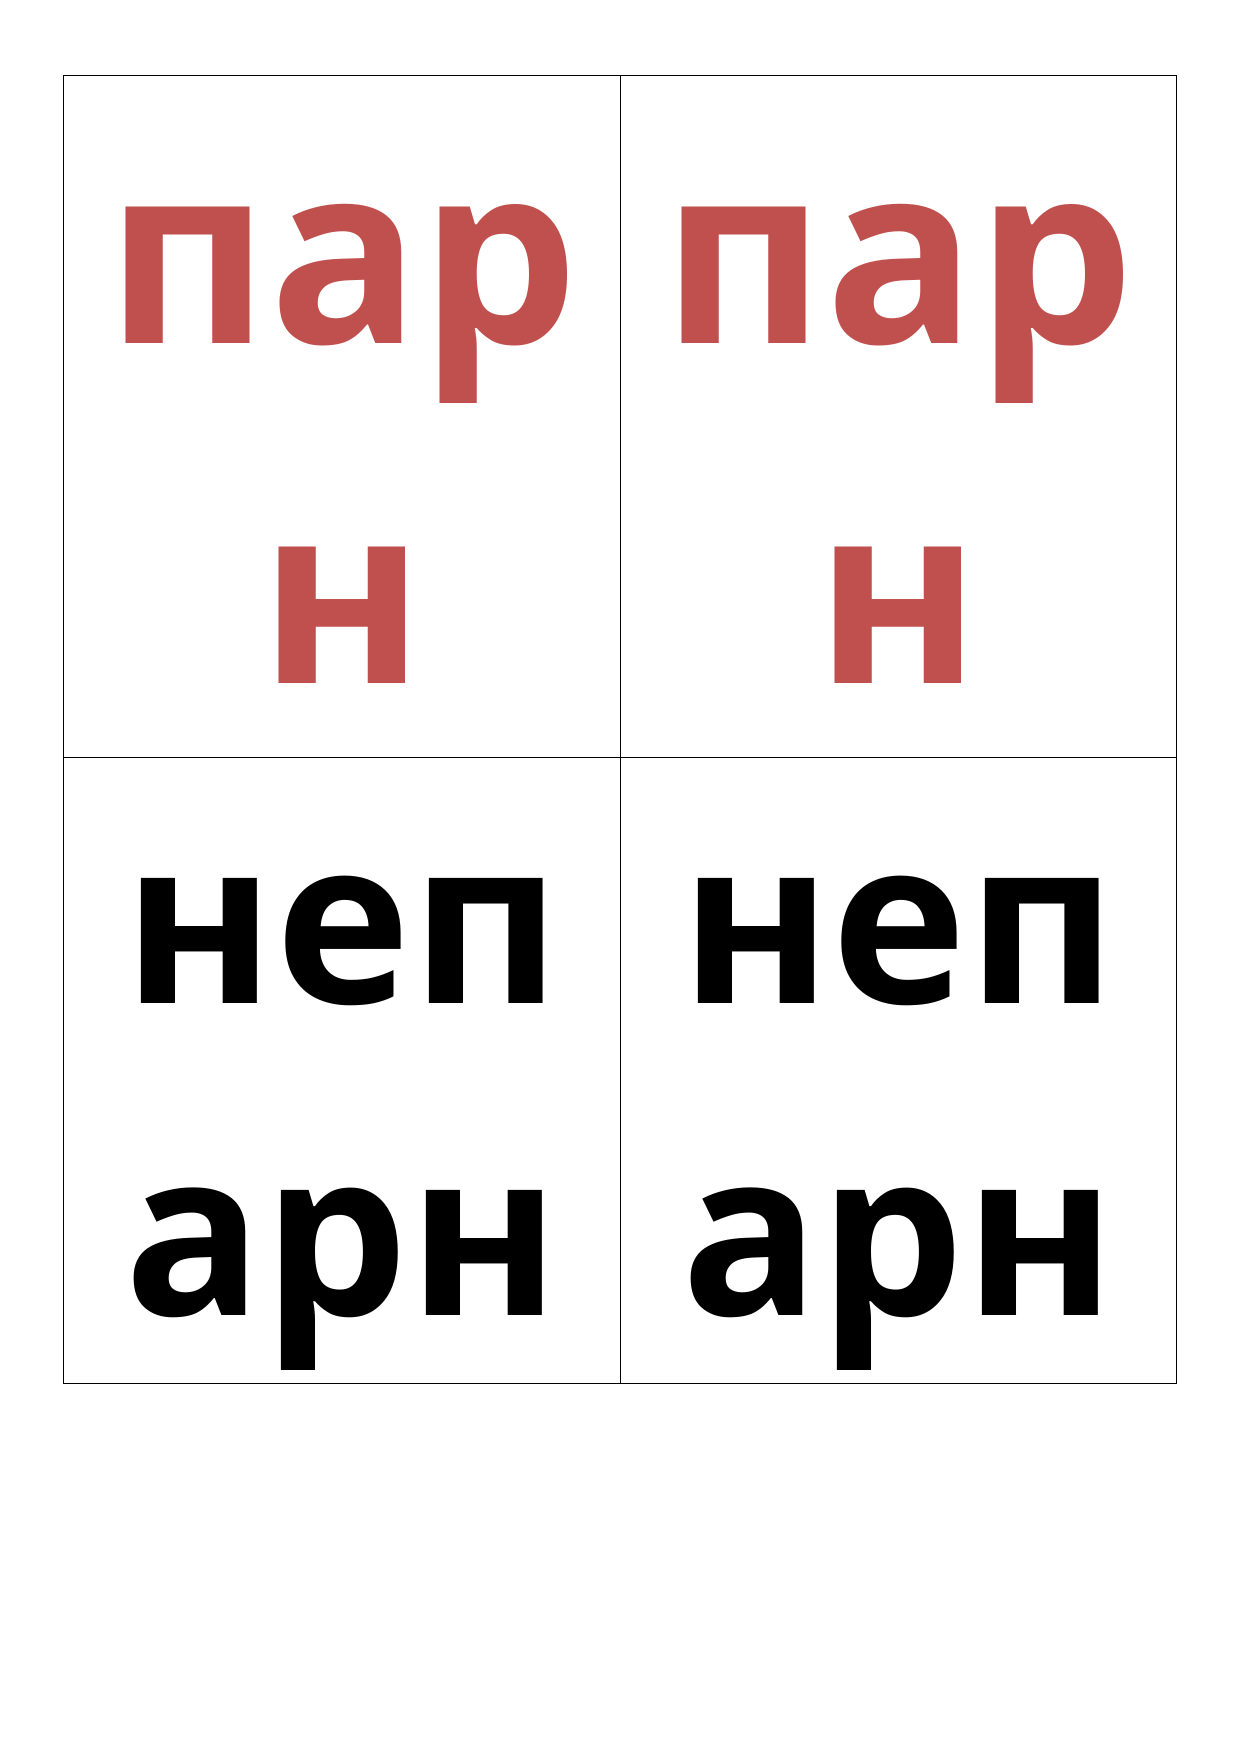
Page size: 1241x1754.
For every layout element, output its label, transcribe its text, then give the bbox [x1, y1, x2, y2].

table_cell парн [64, 76, 620, 757]
table_cell непарн [64, 758, 620, 1382]
table_cell непарн [621, 758, 1176, 1382]
table_cell парн [621, 76, 1176, 757]
